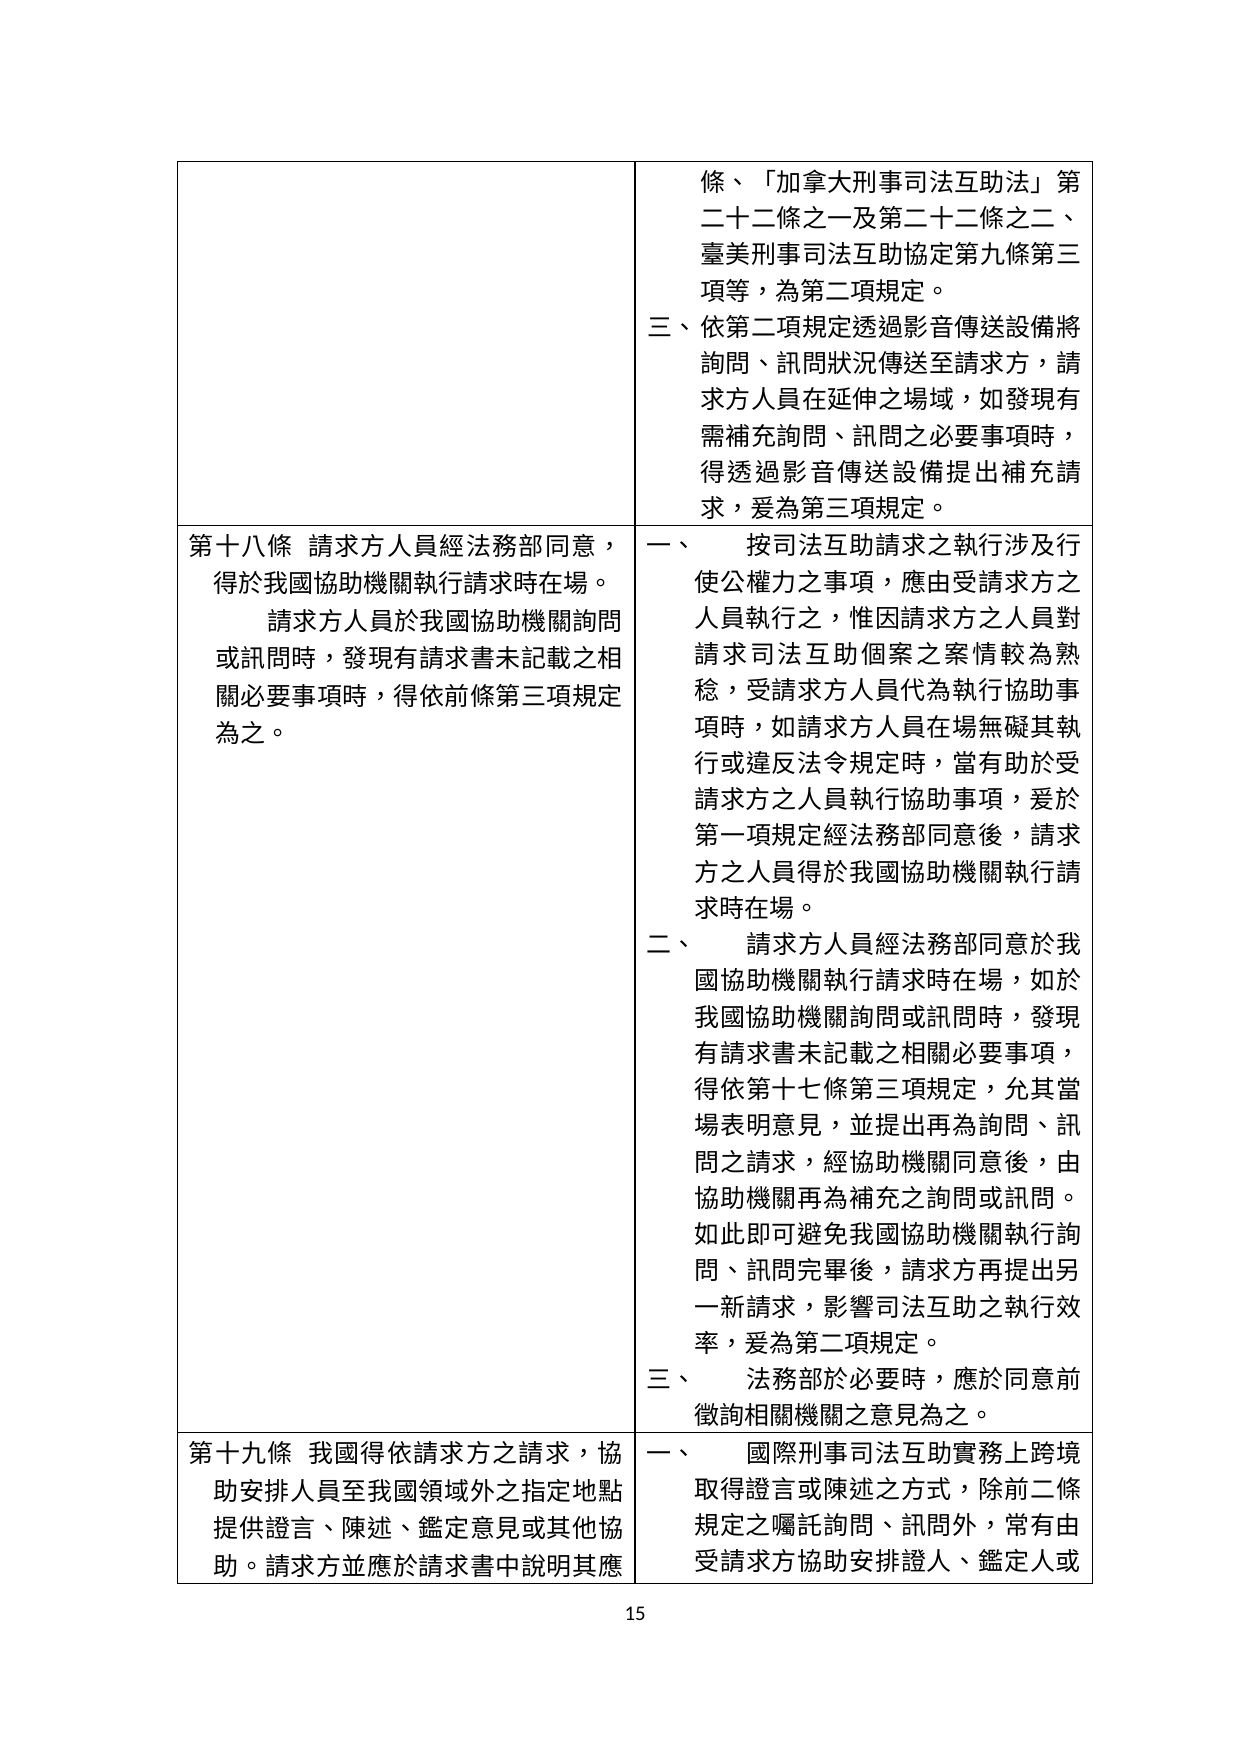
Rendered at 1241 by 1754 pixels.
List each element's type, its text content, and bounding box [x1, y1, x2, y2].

table_cell 按司法互助請求之執行涉及行使公權力之事項，應由受請求方之人員執行之，惟因請求方之人員對請求司法互助個案之案情較為熟稔，受請求方人員代為執行協助事項時，如請求方人員在場無礙其執行或違反法令規定時，當有助於受請求方之人員執行協助事項，爰於第一項規定經法務部同意後，請求方之人員得於我國協助機關執行請求時在場。 請求方人員經法務部同意於我國協助機關執行請求時在場，如於我國協助機關詢問或訊問時，發現有請求書未記載之相關必要事項，得依第十七條第三項規定，允其當場表明意見，並提出再為詢問、訊問之請求，經協助機關同意後，由協助機關再為補充之詢問或訊問。如此即可避免我國協助機關執行詢問、訊問完畢後，請求方再提出另一新請求，影響司法互助之執行效率，爰為第二項規定。 法務部於必要時，應於同意前徵詢相關機關之意見為之。 [636, 526, 1092, 1432]
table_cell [636, 162, 1092, 525]
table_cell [178, 1433, 634, 1583]
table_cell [636, 1433, 1092, 1583]
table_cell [178, 162, 634, 525]
table_cell 第十八條 請求方人員經法務部同意，得於我國協助機關執行請求時在場。 請求方人員於我國協助機關詢問或訊問時，發現有請求書未記載之相關必要事項時，得依前條第三項規定為之。 [178, 526, 634, 1432]
